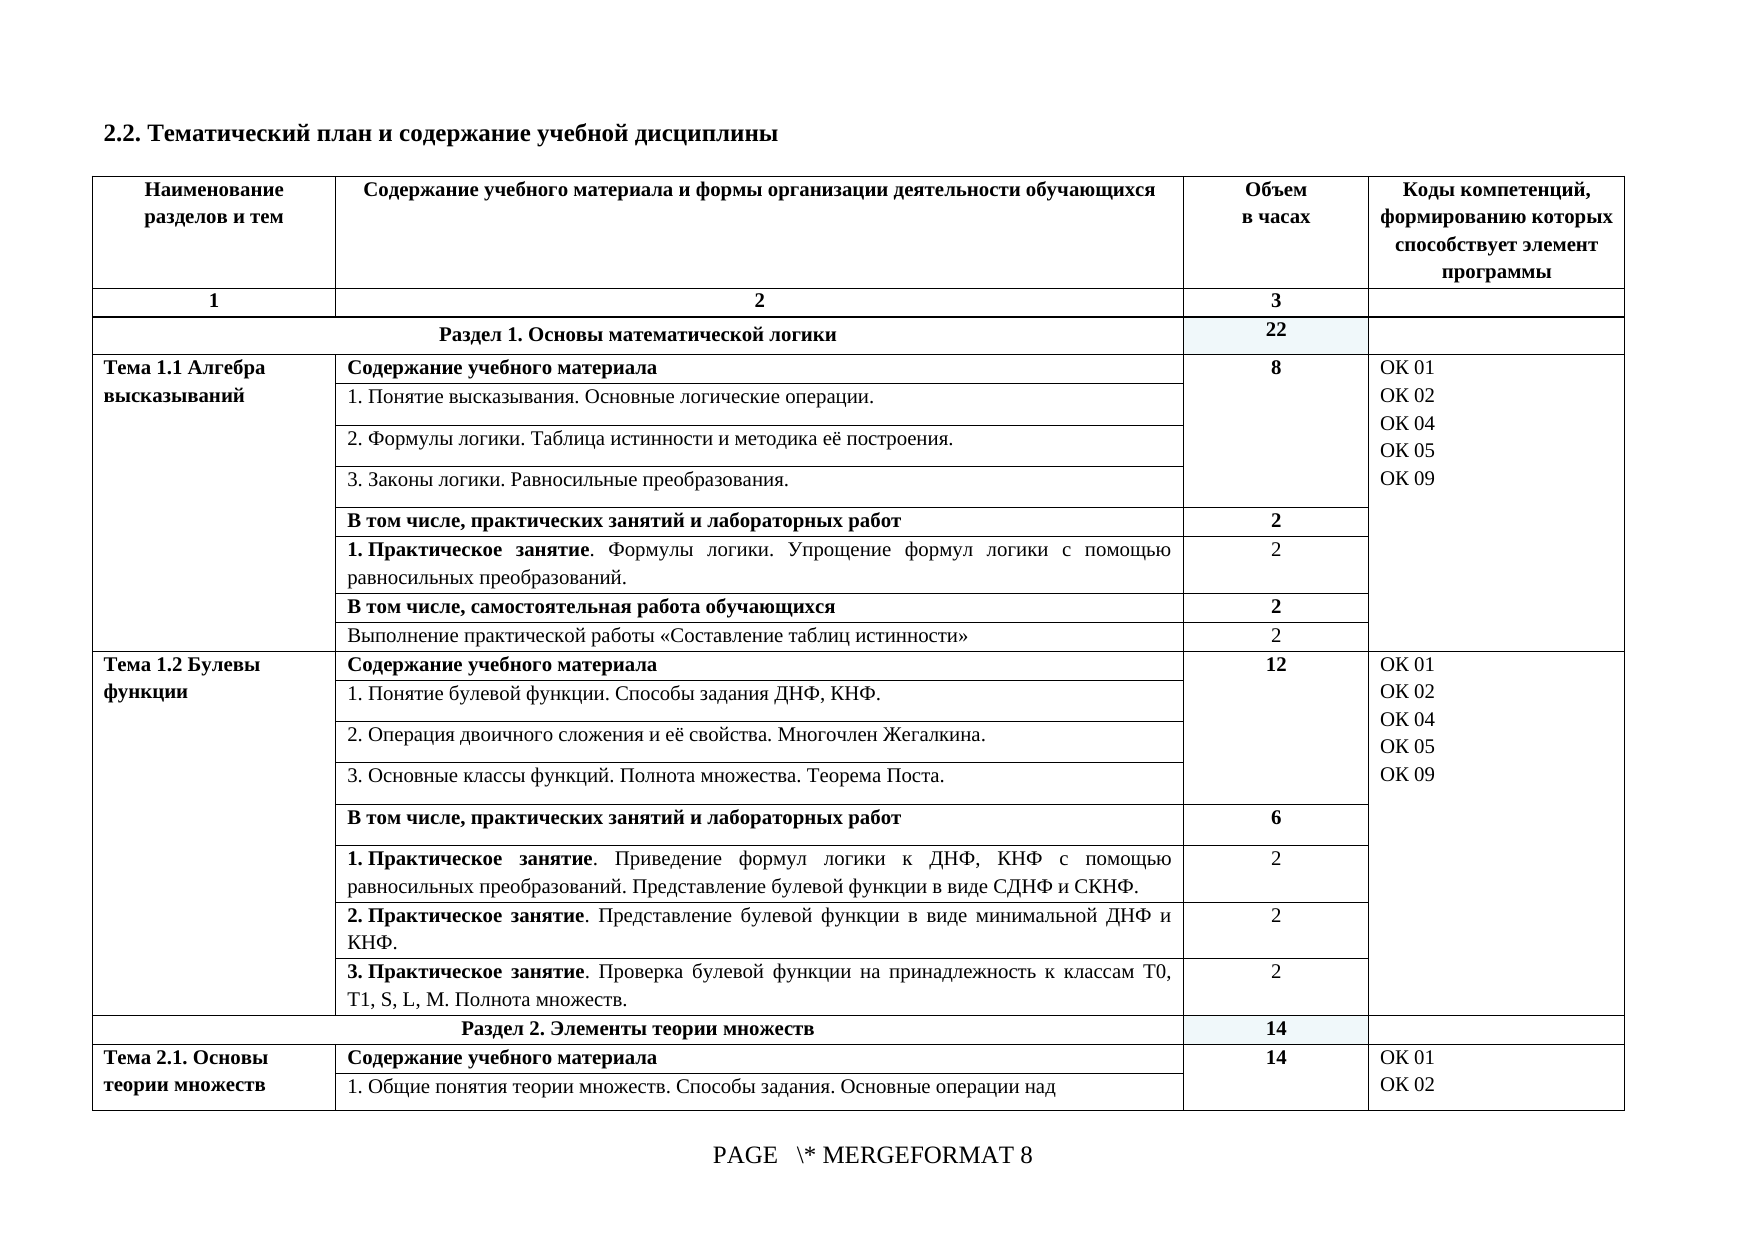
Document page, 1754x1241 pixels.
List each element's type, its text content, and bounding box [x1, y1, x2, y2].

table_header Объем в часах [1184, 177, 1368, 287]
table_cell 14 [1184, 1016, 1368, 1044]
table_cell [1369, 289, 1624, 316]
table_cell В том числе, самостоятельная работа обучающихся [336, 594, 1183, 622]
table_cell 2 [1184, 594, 1368, 622]
table_cell 6 [1184, 805, 1368, 845]
table_cell 2 [1184, 508, 1368, 536]
table_header Содержание учебного материала и формы организации деятельности обучающихся [336, 177, 1183, 287]
table_cell ОК 01 ОК 02 ОК 04 ОК 05 ОК 09 [1369, 1045, 1624, 1109]
table_cell 2 [1184, 623, 1368, 651]
table_cell В том числе, практических занятий и лабораторных работ [336, 805, 1183, 845]
table_cell 14 [1184, 1045, 1368, 1109]
table_cell Выполнение практической работы «Составление таблиц истинности» [336, 623, 1183, 651]
table_cell 2 [1184, 537, 1368, 593]
table_cell 8 [1184, 355, 1368, 507]
table_cell 1 [93, 289, 335, 316]
table_cell Тема 2.1. Основы теории множеств [93, 1045, 335, 1109]
table_cell Содержание учебного материала [336, 652, 1183, 679]
table_cell 2. Формулы логики. Таблица истинности и методика её построения. [336, 426, 1183, 466]
table_cell Раздел 1. Основы математической логики [93, 318, 1183, 354]
table_cell 12 [1184, 652, 1368, 804]
table_cell 1. Понятие высказывания. Основные логические операции. [336, 384, 1183, 424]
table_cell 1. Практическое занятие. Приведение формул логики к ДНФ, КНФ с помощью равносильных преобразований. Представление булевой функции в виде СДНФ и СКНФ. [336, 846, 1183, 902]
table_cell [336, 1074, 1183, 1109]
table_cell Тема 1.2 Булевы функции [93, 652, 335, 1015]
table_cell ОК 01 ОК 02 ОК 04 ОК 05 ОК 09 [1369, 355, 1624, 651]
table_cell 3 [1184, 289, 1368, 316]
table_cell Содержание учебного материала [336, 355, 1183, 383]
table_cell 2 [336, 289, 1183, 316]
table_cell 1. Практическое занятие. Формулы логики. Упрощение формул логики с помощью равносильных преобразований. [336, 537, 1183, 593]
table_cell 2. Операция двоичного сложения и её свойства. Многочлен Жегалкина. [336, 722, 1183, 762]
table_cell 2 [1184, 959, 1368, 1015]
table_header Наименование разделов и тем [93, 177, 335, 287]
table_cell Раздел 2. Элементы теории множеств [93, 1016, 1183, 1044]
table_cell В том числе, практических занятий и лабораторных работ [336, 508, 1183, 536]
table_cell Содержание учебного материала [336, 1045, 1183, 1073]
table_cell Тема 1.1 Алгебра высказываний [93, 355, 335, 651]
table_cell 3. Практическое занятие. Проверка булевой функции на принадлежность к классам Т0, Т1, S, L, M. Полнота множеств. [336, 959, 1183, 1015]
table_cell 2 [1184, 846, 1368, 902]
table_header Коды компетенций, формированию которых способствует элемент программы [1369, 177, 1624, 287]
text 2.2. Тематический план и содержание учебной дисциплины [103, 118, 1636, 147]
table_cell [1369, 1016, 1624, 1044]
table_cell [1369, 318, 1624, 354]
table_cell 2 [1184, 903, 1368, 958]
table_cell 1. Понятие булевой функции. Способы задания ДНФ, КНФ. [336, 681, 1183, 721]
table_cell ОК 01 ОК 02 ОК 04 ОК 05 ОК 09 [1369, 652, 1624, 1015]
table_cell 22 [1184, 318, 1368, 354]
table_cell 3. Законы логики. Равносильные преобразования. [336, 467, 1183, 507]
table_cell 2. Практическое занятие. Представление булевой функции в виде минимальной ДНФ и КНФ. [336, 903, 1183, 958]
table_cell 3. Основные классы функций. Полнота множества. Теорема Поста. [336, 763, 1183, 804]
